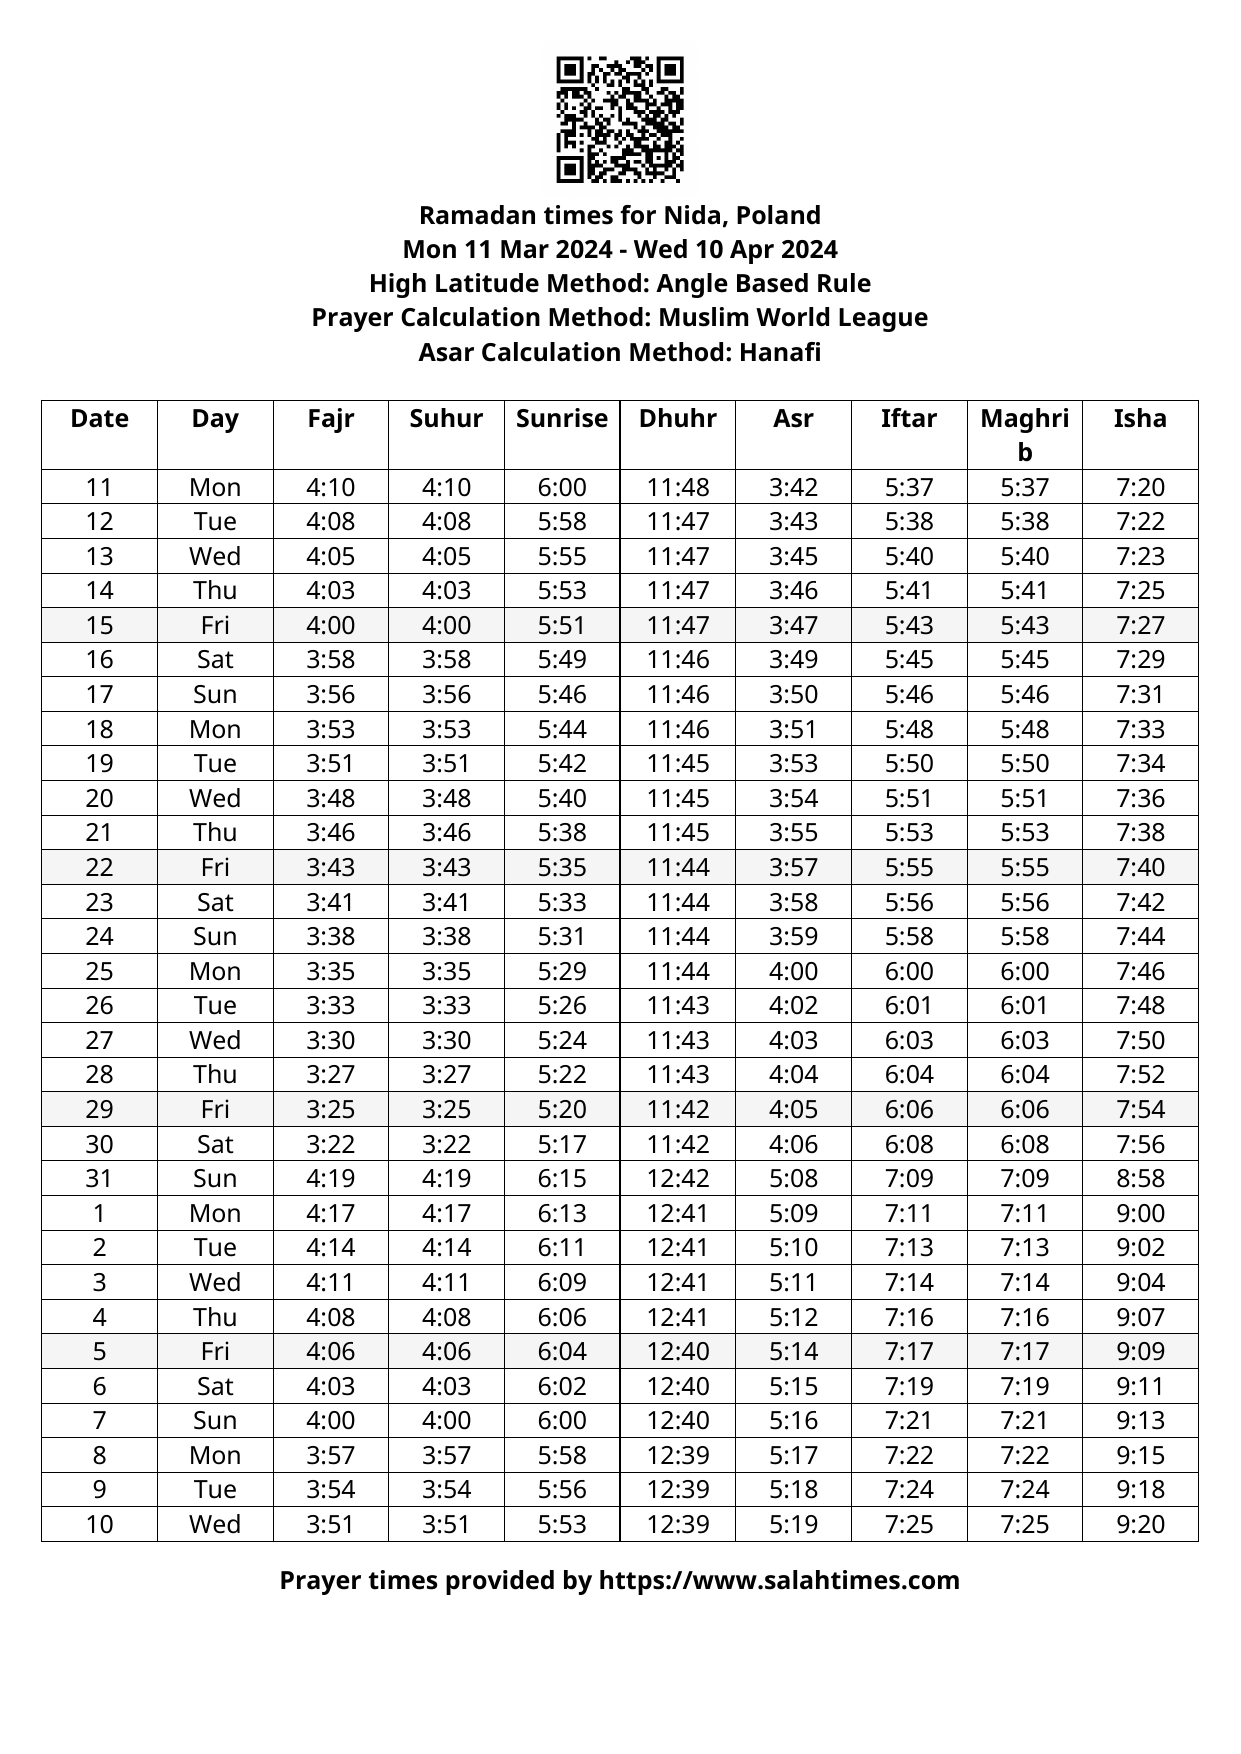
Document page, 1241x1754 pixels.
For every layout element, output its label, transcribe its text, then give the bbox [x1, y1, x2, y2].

table_cell 7:48 [1083, 989, 1198, 1022]
table_cell 2 [42, 1231, 157, 1264]
table_cell 11:45 [621, 781, 735, 814]
table_cell 21 [42, 816, 157, 849]
table_cell 12:39 [621, 1473, 735, 1506]
table_cell 7:23 [1083, 539, 1198, 572]
table_cell 11:44 [621, 850, 735, 884]
table_cell 12:40 [621, 1369, 735, 1402]
table_cell Tue [158, 989, 273, 1022]
table_cell 5:35 [505, 850, 619, 884]
table_header Asr [736, 401, 851, 469]
table_cell 3:57 [389, 1438, 504, 1472]
table_cell 6:09 [505, 1265, 619, 1299]
table_cell 7:09 [968, 1161, 1082, 1195]
table_cell 4:08 [389, 504, 504, 538]
table_cell 5:10 [736, 1231, 851, 1264]
table_cell 3:48 [389, 781, 504, 814]
table_cell Fri [158, 850, 273, 884]
table_cell 16 [42, 643, 157, 676]
table_cell 6:00 [968, 954, 1082, 987]
table_cell Sat [158, 1127, 273, 1160]
table_cell 4:19 [389, 1161, 504, 1195]
table_cell 11:44 [621, 885, 735, 918]
table_cell 5:42 [505, 746, 619, 780]
table_header Iftar [852, 401, 967, 469]
table_cell 12:40 [621, 1334, 735, 1368]
table_cell 7:50 [1083, 1023, 1198, 1057]
table_cell 4:03 [274, 574, 388, 607]
table_cell 9:02 [1083, 1231, 1198, 1264]
table_cell 5:16 [736, 1404, 851, 1437]
table_cell 5:51 [968, 781, 1082, 814]
table_cell Mon [158, 712, 273, 745]
table_cell 4 [42, 1300, 157, 1333]
table_cell 4:14 [389, 1231, 504, 1264]
table_cell 3:58 [389, 643, 504, 676]
table_cell 4:11 [274, 1265, 388, 1299]
table_cell 4:04 [736, 1058, 851, 1091]
table_cell 27 [42, 1023, 157, 1057]
table_cell 5:56 [968, 885, 1082, 918]
table_cell 5:09 [736, 1196, 851, 1229]
table_cell 4:06 [389, 1334, 504, 1368]
table_cell 5:12 [736, 1300, 851, 1333]
table_cell 15 [42, 608, 157, 642]
table_cell Tue [158, 746, 273, 780]
table_cell Wed [158, 1023, 273, 1057]
table_cell 12:40 [621, 1404, 735, 1437]
table_cell 7:24 [852, 1473, 967, 1506]
table_cell Tue [158, 1473, 273, 1506]
table_cell Sun [158, 919, 273, 953]
table_cell 30 [42, 1127, 157, 1160]
table_cell 5:40 [852, 539, 967, 572]
table_cell Mon [158, 1438, 273, 1472]
table_cell 3:42 [736, 470, 851, 503]
table_cell 5:45 [968, 643, 1082, 676]
table_cell 5:58 [968, 919, 1082, 953]
table_cell Mon [158, 1196, 273, 1229]
table_cell 6:03 [852, 1023, 967, 1057]
text Prayer Calculation Method: Muslim World League [42, 300, 1198, 334]
table_cell 12:41 [621, 1300, 735, 1333]
table_cell 3:59 [736, 919, 851, 953]
table_cell 5:55 [852, 850, 967, 884]
table_cell 7:17 [968, 1334, 1082, 1368]
table_cell Tue [158, 504, 273, 538]
table_cell 3:56 [389, 677, 504, 711]
table_cell 11:46 [621, 643, 735, 676]
table_cell Sat [158, 643, 273, 676]
table_cell 7:52 [1083, 1058, 1198, 1091]
table_cell 3:58 [274, 643, 388, 676]
table_cell 3:56 [274, 677, 388, 711]
table_cell 7:21 [968, 1404, 1082, 1437]
table_header Sunrise [505, 401, 619, 469]
table_cell 11:42 [621, 1127, 735, 1160]
table_cell 12:39 [621, 1438, 735, 1472]
table_cell 7:25 [1083, 574, 1198, 607]
table_cell 5:22 [505, 1058, 619, 1091]
table_cell 3:43 [274, 850, 388, 884]
table_cell 3:57 [274, 1438, 388, 1472]
picture [542, 41, 699, 198]
table_cell 7:20 [1083, 470, 1198, 503]
table_cell 7:40 [1083, 850, 1198, 884]
table_cell 3:54 [389, 1473, 504, 1506]
table_cell 6:06 [852, 1092, 967, 1126]
table_cell 7:13 [852, 1231, 967, 1264]
table_cell 4:00 [274, 608, 388, 642]
table_cell 3:25 [274, 1092, 388, 1126]
table_cell 4:03 [736, 1023, 851, 1057]
table_cell 24 [42, 919, 157, 953]
table_cell 7:29 [1083, 643, 1198, 676]
table_cell 5:41 [968, 574, 1082, 607]
table_cell 11:44 [621, 919, 735, 953]
table_cell 5:43 [968, 608, 1082, 642]
table_cell 4:02 [736, 989, 851, 1022]
table_cell 7:22 [1083, 504, 1198, 538]
table_cell 9 [42, 1473, 157, 1506]
table_cell 5:38 [852, 504, 967, 538]
table_cell 7:14 [968, 1265, 1082, 1299]
table_cell 4:08 [389, 1300, 504, 1333]
table_header Date [42, 401, 157, 469]
table_cell 12:41 [621, 1265, 735, 1299]
text Prayer times provided by https://www.salahtimes.com [42, 1563, 1198, 1597]
table_cell 5:46 [968, 677, 1082, 711]
table_cell 5:53 [505, 574, 619, 607]
table_cell 8:58 [1083, 1161, 1198, 1195]
table_cell 7:14 [852, 1265, 967, 1299]
table_header Isha [1083, 401, 1198, 469]
table_cell 5:55 [505, 539, 619, 572]
table_cell Fri [158, 1334, 273, 1368]
table_cell 7:21 [852, 1404, 967, 1437]
table_cell 5:14 [736, 1334, 851, 1368]
table_cell 6:08 [852, 1127, 967, 1160]
table_cell 7:54 [1083, 1092, 1198, 1126]
table_cell 5:46 [852, 677, 967, 711]
table_cell 3:27 [389, 1058, 504, 1091]
table_cell 11:45 [621, 816, 735, 849]
table_cell 3:54 [274, 1473, 388, 1506]
table_cell 6:04 [968, 1058, 1082, 1091]
table_cell 6:01 [852, 989, 967, 1022]
table_cell 3:53 [274, 712, 388, 745]
table_cell Wed [158, 1265, 273, 1299]
table_cell 4:00 [389, 1404, 504, 1437]
table_cell 4:10 [389, 470, 504, 503]
table_cell 5:40 [505, 781, 619, 814]
table_cell 3:35 [389, 954, 504, 987]
table_cell Tue [158, 1231, 273, 1264]
table_cell 5:53 [852, 816, 967, 849]
table_cell 5:51 [852, 781, 967, 814]
table_cell 5:26 [505, 989, 619, 1022]
table_cell 4:17 [389, 1196, 504, 1229]
text Asar Calculation Method: Hanafi [42, 334, 1198, 368]
table_cell 3:46 [274, 816, 388, 849]
table_cell 7:25 [968, 1507, 1082, 1541]
table_cell 4:05 [389, 539, 504, 572]
table_header Fajr [274, 401, 388, 469]
table_cell 11:46 [621, 712, 735, 745]
table_cell 11:48 [621, 470, 735, 503]
table_cell 5:20 [505, 1092, 619, 1126]
table_cell 7:19 [968, 1369, 1082, 1402]
table_cell 11:44 [621, 954, 735, 987]
table_cell 3:30 [389, 1023, 504, 1057]
table_cell 5:51 [505, 608, 619, 642]
table_cell 7:33 [1083, 712, 1198, 745]
table_cell 7:46 [1083, 954, 1198, 987]
table_cell 9:09 [1083, 1334, 1198, 1368]
table_cell 6:04 [852, 1058, 967, 1091]
table_cell 7:17 [852, 1334, 967, 1368]
table_cell 5:18 [736, 1473, 851, 1506]
table_cell 5:50 [968, 746, 1082, 780]
table_cell 6:00 [505, 1404, 619, 1437]
table_cell 6:13 [505, 1196, 619, 1229]
table_cell 6 [42, 1369, 157, 1402]
table_cell 7:16 [968, 1300, 1082, 1333]
table_cell 3:41 [389, 885, 504, 918]
table_cell 5:48 [968, 712, 1082, 745]
table_cell 6:02 [505, 1369, 619, 1402]
table_cell 7:22 [968, 1438, 1082, 1472]
table_cell 5:37 [852, 470, 967, 503]
table_cell 6:06 [968, 1092, 1082, 1126]
table_cell 4:03 [389, 574, 504, 607]
table_cell 4:03 [389, 1369, 504, 1402]
table_cell 5:58 [505, 1438, 619, 1472]
table_cell Thu [158, 1300, 273, 1333]
table_cell 7:11 [852, 1196, 967, 1229]
table_cell 5:15 [736, 1369, 851, 1402]
table_cell 7:31 [1083, 677, 1198, 711]
table_cell 3:46 [736, 574, 851, 607]
table_cell 5:46 [505, 677, 619, 711]
table_cell 9:15 [1083, 1438, 1198, 1472]
table_cell 7:27 [1083, 608, 1198, 642]
table_cell 7:36 [1083, 781, 1198, 814]
table_cell 12:39 [621, 1507, 735, 1541]
table_cell 5:33 [505, 885, 619, 918]
table_cell 19 [42, 746, 157, 780]
table_cell 14 [42, 574, 157, 607]
table_cell 5:37 [968, 470, 1082, 503]
table_cell 4:00 [736, 954, 851, 987]
table_cell 4:06 [736, 1127, 851, 1160]
table_cell 3:38 [274, 919, 388, 953]
table_header Maghrib [968, 401, 1082, 469]
table_cell 9:11 [1083, 1369, 1198, 1402]
table_cell 5:17 [505, 1127, 619, 1160]
table_cell 7:22 [852, 1438, 967, 1472]
table_cell 7:25 [852, 1507, 967, 1541]
text Mon 11 Mar 2024 - Wed 10 Apr 2024 [42, 232, 1198, 266]
table_cell 3:43 [736, 504, 851, 538]
table_cell 22 [42, 850, 157, 884]
table_cell 4:17 [274, 1196, 388, 1229]
table_cell 7:16 [852, 1300, 967, 1333]
table_cell Sat [158, 885, 273, 918]
table_cell 5:53 [968, 816, 1082, 849]
table_cell 26 [42, 989, 157, 1022]
table_header Dhuhr [621, 401, 735, 469]
table_cell Wed [158, 539, 273, 572]
table_cell 3:33 [389, 989, 504, 1022]
table_cell 11:43 [621, 1058, 735, 1091]
table_cell 3:22 [389, 1127, 504, 1160]
table_cell 3:51 [736, 712, 851, 745]
table_cell 3:41 [274, 885, 388, 918]
table_cell 3:51 [389, 1507, 504, 1541]
table_cell 9:04 [1083, 1265, 1198, 1299]
table_cell 6:04 [505, 1334, 619, 1368]
table_cell 9:18 [1083, 1473, 1198, 1506]
table_header Day [158, 401, 273, 469]
table_cell Thu [158, 574, 273, 607]
table_cell 4:00 [389, 608, 504, 642]
table_cell 3:51 [389, 746, 504, 780]
table_cell 6:03 [968, 1023, 1082, 1057]
table_cell 6:11 [505, 1231, 619, 1264]
table_cell 3:53 [389, 712, 504, 745]
table_cell 17 [42, 677, 157, 711]
table_cell 4:05 [274, 539, 388, 572]
table_cell 9:00 [1083, 1196, 1198, 1229]
table_cell 5:56 [852, 885, 967, 918]
table_cell 7:34 [1083, 746, 1198, 780]
table_cell 7:19 [852, 1369, 967, 1402]
table_cell 5:17 [736, 1438, 851, 1472]
table_cell 20 [42, 781, 157, 814]
table_cell 9:07 [1083, 1300, 1198, 1333]
table_cell 5:29 [505, 954, 619, 987]
table_cell 4:00 [274, 1404, 388, 1437]
table_cell 25 [42, 954, 157, 987]
table_cell Sat [158, 1369, 273, 1402]
text High Latitude Method: Angle Based Rule [42, 266, 1198, 300]
table_cell 11:47 [621, 574, 735, 607]
table_cell 3:25 [389, 1092, 504, 1126]
table_cell 7:56 [1083, 1127, 1198, 1160]
table_cell Wed [158, 781, 273, 814]
table_cell 5:45 [852, 643, 967, 676]
table_cell 3:50 [736, 677, 851, 711]
table_cell 4:10 [274, 470, 388, 503]
table_cell Thu [158, 816, 273, 849]
table_cell 12:41 [621, 1231, 735, 1264]
table_cell 4:05 [736, 1092, 851, 1126]
table_cell 3:38 [389, 919, 504, 953]
table_cell 5:56 [505, 1473, 619, 1506]
table_cell 11:45 [621, 746, 735, 780]
table_cell 5:53 [505, 1507, 619, 1541]
table_cell 6:01 [968, 989, 1082, 1022]
table_cell 3:33 [274, 989, 388, 1022]
table_cell 3:51 [274, 746, 388, 780]
table_cell Wed [158, 1507, 273, 1541]
table_cell 7:38 [1083, 816, 1198, 849]
table_cell 5:50 [852, 746, 967, 780]
table_cell 13 [42, 539, 157, 572]
table_cell 3:58 [736, 885, 851, 918]
table_cell 5:49 [505, 643, 619, 676]
table_cell Fri [158, 608, 273, 642]
table_cell 5:55 [968, 850, 1082, 884]
table_cell 5:40 [968, 539, 1082, 572]
table_cell 11:47 [621, 539, 735, 572]
table_cell 4:11 [389, 1265, 504, 1299]
table_cell 4:19 [274, 1161, 388, 1195]
table_cell 7:44 [1083, 919, 1198, 953]
table_cell 12 [42, 504, 157, 538]
table_cell 3:51 [274, 1507, 388, 1541]
table_cell 3:54 [736, 781, 851, 814]
table_cell 7:24 [968, 1473, 1082, 1506]
table_cell 3:35 [274, 954, 388, 987]
table_cell 7:13 [968, 1231, 1082, 1264]
table_cell 18 [42, 712, 157, 745]
table_cell 5:48 [852, 712, 967, 745]
table_cell 12:42 [621, 1161, 735, 1195]
table_cell 1 [42, 1196, 157, 1229]
table_cell 7:09 [852, 1161, 967, 1195]
table_cell Sun [158, 677, 273, 711]
table_cell 3:49 [736, 643, 851, 676]
table_cell 4:08 [274, 1300, 388, 1333]
table_cell 8 [42, 1438, 157, 1472]
table_cell 3:30 [274, 1023, 388, 1057]
table_cell 6:06 [505, 1300, 619, 1333]
table_cell Thu [158, 1058, 273, 1091]
table_cell Mon [158, 470, 273, 503]
table_cell 6:08 [968, 1127, 1082, 1160]
table_cell 5:11 [736, 1265, 851, 1299]
table_cell 4:03 [274, 1369, 388, 1402]
table_cell 9:20 [1083, 1507, 1198, 1541]
table_cell 5:43 [852, 608, 967, 642]
table_cell 5:24 [505, 1023, 619, 1057]
table_cell 11:42 [621, 1092, 735, 1126]
table_cell 7 [42, 1404, 157, 1437]
table_cell 5:44 [505, 712, 619, 745]
table_cell 4:08 [274, 504, 388, 538]
table_cell 5:08 [736, 1161, 851, 1195]
table_cell 5:31 [505, 919, 619, 953]
table_cell 11:43 [621, 1023, 735, 1057]
table_cell 28 [42, 1058, 157, 1091]
table_cell 5 [42, 1334, 157, 1368]
table_cell Fri [158, 1092, 273, 1126]
table_cell 12:41 [621, 1196, 735, 1229]
table_cell 3:48 [274, 781, 388, 814]
table_cell 5:19 [736, 1507, 851, 1541]
table_cell 3:47 [736, 608, 851, 642]
table_cell 11:46 [621, 677, 735, 711]
table_cell 4:06 [274, 1334, 388, 1368]
table_cell 6:15 [505, 1161, 619, 1195]
table_cell 3:57 [736, 850, 851, 884]
table_cell 3:55 [736, 816, 851, 849]
text Ramadan times for Nida, Poland [42, 198, 1198, 232]
table_cell 23 [42, 885, 157, 918]
table_cell 3:46 [389, 816, 504, 849]
table_cell 3 [42, 1265, 157, 1299]
table_cell 7:11 [968, 1196, 1082, 1229]
table_cell 5:38 [505, 816, 619, 849]
table_cell 9:13 [1083, 1404, 1198, 1437]
table_header Suhur [389, 401, 504, 469]
table_cell 3:43 [389, 850, 504, 884]
table_cell 6:00 [505, 470, 619, 503]
table_cell 5:41 [852, 574, 967, 607]
table_cell 7:42 [1083, 885, 1198, 918]
table_cell 3:53 [736, 746, 851, 780]
table_cell 4:14 [274, 1231, 388, 1264]
table_cell 5:58 [852, 919, 967, 953]
table_cell 11:47 [621, 608, 735, 642]
table_cell 3:22 [274, 1127, 388, 1160]
table_cell Sun [158, 1161, 273, 1195]
table_cell 6:00 [852, 954, 967, 987]
table_cell 11:47 [621, 504, 735, 538]
table_cell 3:45 [736, 539, 851, 572]
table_cell Mon [158, 954, 273, 987]
table_cell Sun [158, 1404, 273, 1437]
table_cell 3:27 [274, 1058, 388, 1091]
table_cell 11 [42, 470, 157, 503]
table_cell 10 [42, 1507, 157, 1541]
table_cell 5:58 [505, 504, 619, 538]
table_cell 29 [42, 1092, 157, 1126]
table_cell 31 [42, 1161, 157, 1195]
table_cell 5:38 [968, 504, 1082, 538]
table_cell 11:43 [621, 989, 735, 1022]
